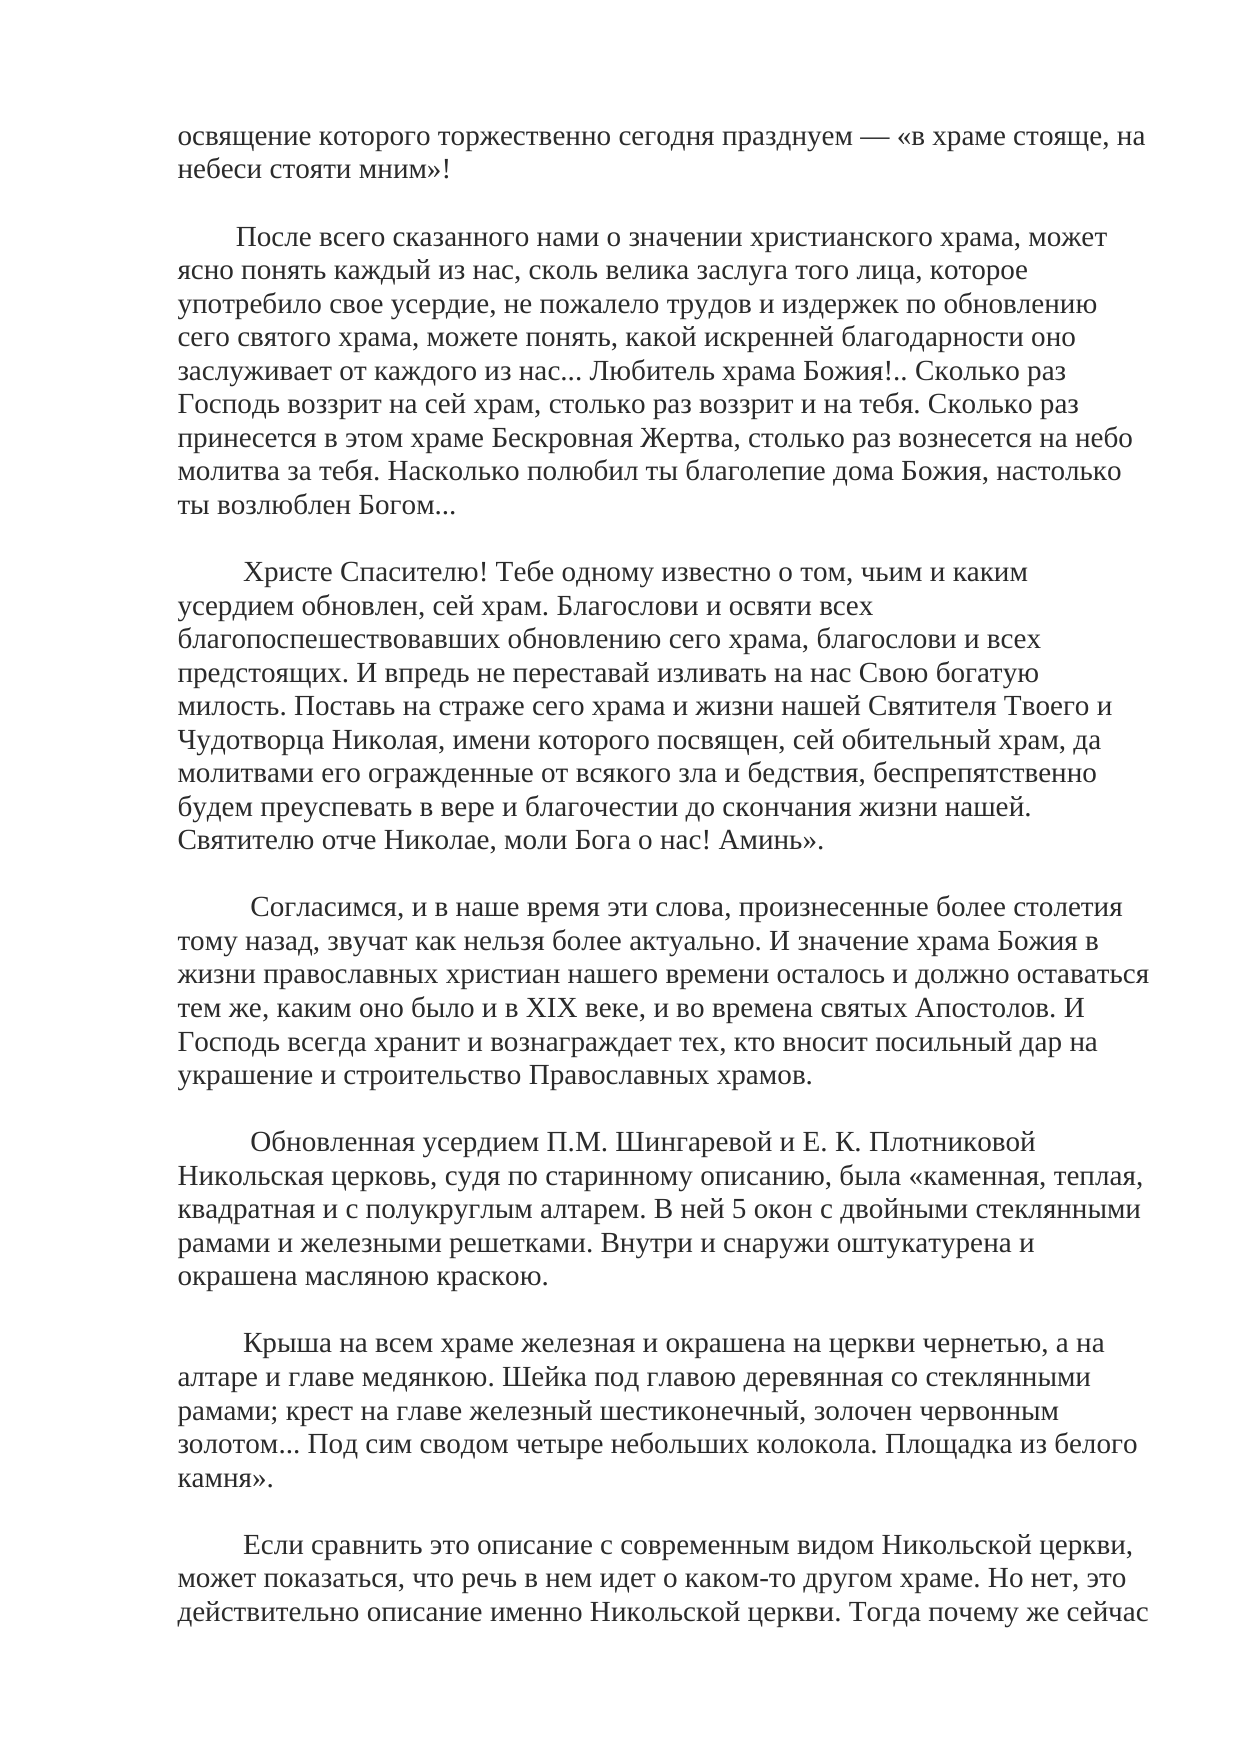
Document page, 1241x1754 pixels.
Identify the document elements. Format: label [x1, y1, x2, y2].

text [177, 118, 1152, 1627]
